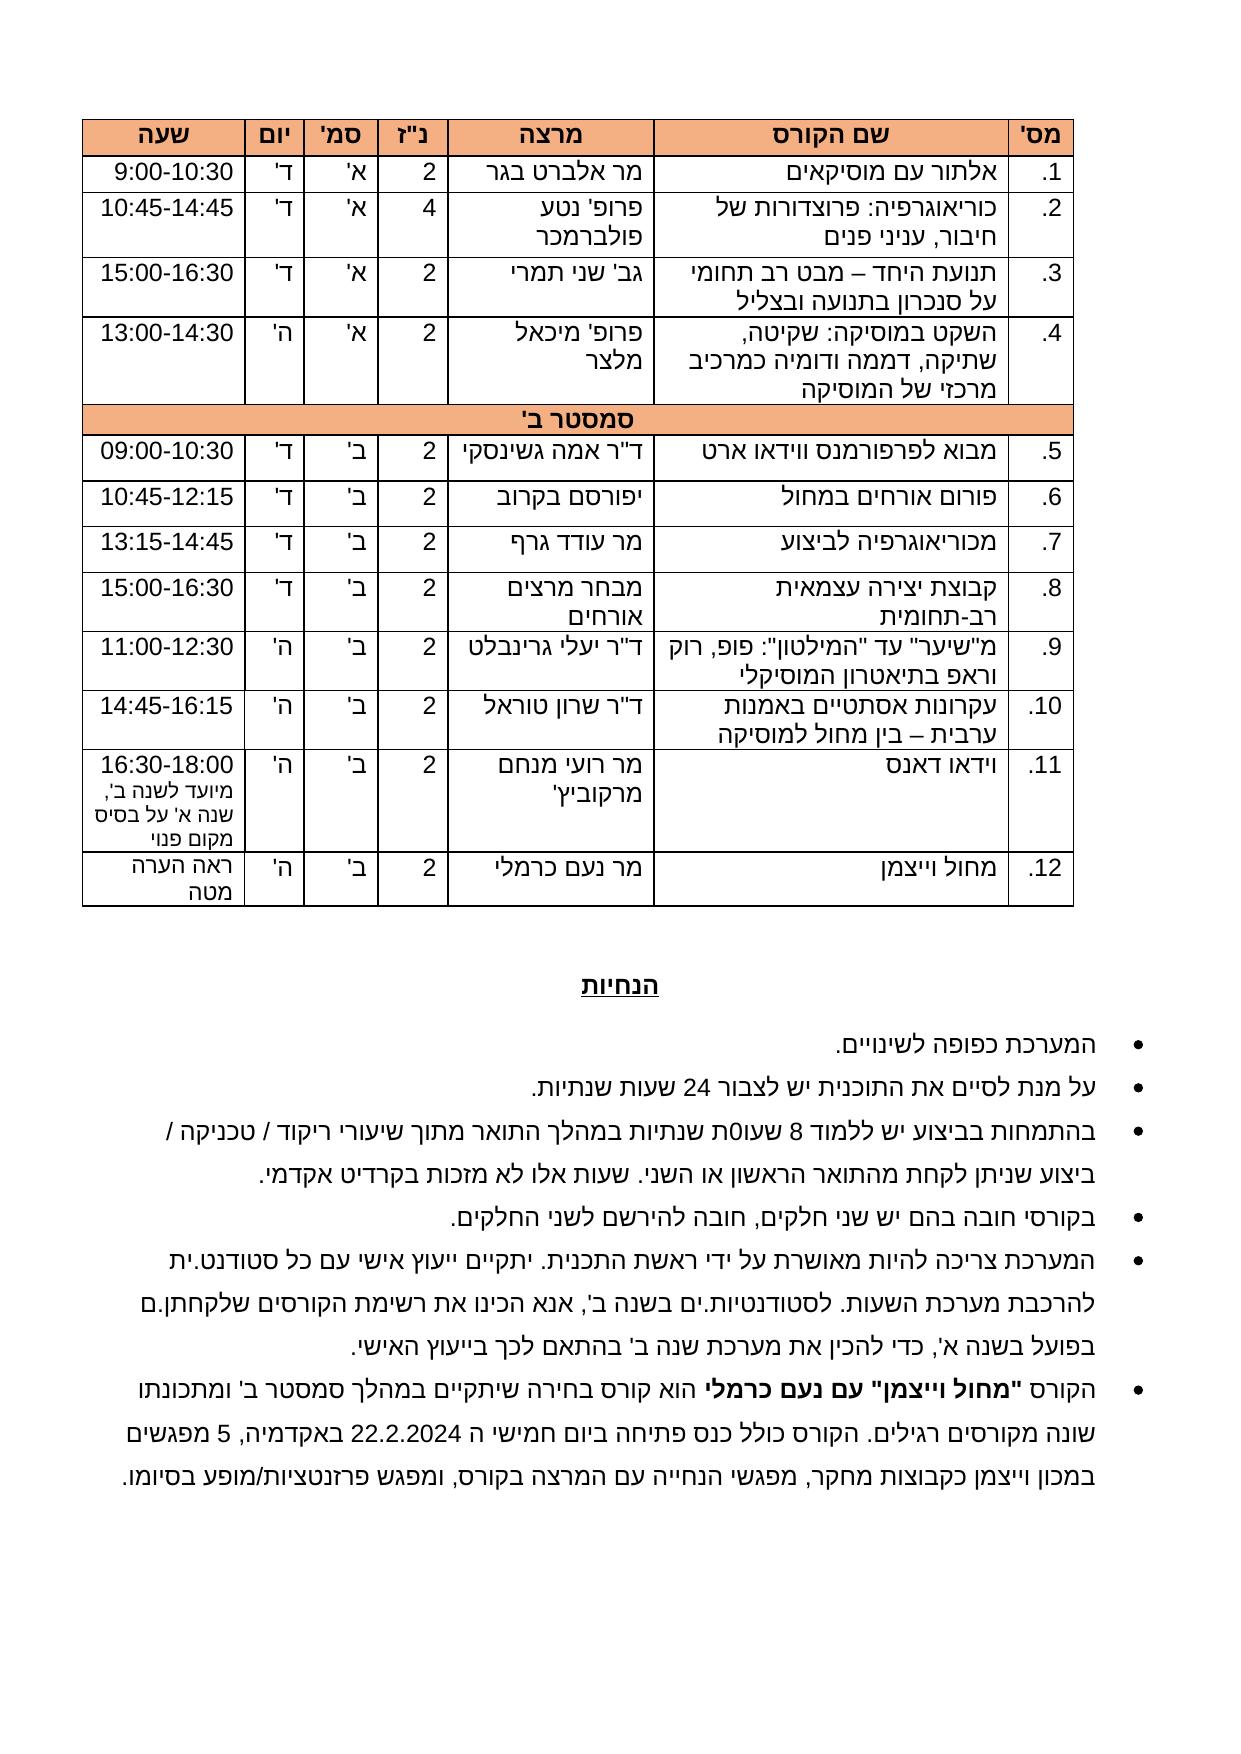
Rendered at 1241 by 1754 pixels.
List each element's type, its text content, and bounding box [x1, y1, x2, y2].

table_cell ד' [246, 573, 303, 631]
table_cell 14:45-16:15 [83, 691, 244, 749]
table_cell 09:00-10:30 [83, 436, 244, 480]
table_cell ב' [305, 691, 377, 749]
table_cell 2 [379, 482, 447, 526]
table_header נ"ז [379, 120, 447, 155]
list בקורסי חובה בהם יש שני חלקים, חובה להירשם לשני החלקים. [106, 1203, 1134, 1232]
table_cell קבוצת יצירה עצמאית רב-תחומית [655, 573, 1008, 631]
table_cell פורום אורחים במחול [655, 482, 1008, 526]
table_cell 2 [379, 573, 447, 631]
table_cell כוריאוגרפיה: פרוצדורות של חיבור, עניני פנים [655, 193, 1008, 257]
table_cell ב' [305, 482, 377, 526]
table_cell מבחר מרצים אורחים [449, 573, 653, 631]
table_cell 2 [379, 527, 447, 572]
table_cell מר נעם כרמלי [449, 853, 653, 905]
table_cell ב' [305, 436, 377, 480]
table_cell ד' [246, 157, 303, 192]
table_cell 6. [1009, 482, 1073, 526]
table_cell 2 [379, 853, 447, 905]
table_cell פרופ' נטע פולברמכר [449, 193, 653, 257]
table_cell ה' [245, 853, 303, 905]
table_cell ראה הערה מטה [83, 853, 244, 905]
table_cell 1. [1009, 157, 1073, 192]
table_cell פרופ' מיכאל מלצר [449, 318, 653, 404]
table_cell ה' [246, 750, 303, 851]
table_cell א' [305, 318, 377, 404]
table_cell מ"שיער" עד "המילטון": פופ, רוק וראפ בתיאטרון המוסיקלי [655, 632, 1008, 690]
table_cell אלתור עם מוסיקאים [655, 157, 1008, 192]
table_cell 13:00-14:30 [83, 318, 244, 404]
table_cell 10. [1009, 691, 1073, 749]
table_cell מחול וייצמן [655, 853, 1008, 905]
table_cell ב' [305, 853, 377, 905]
table_cell 2. [1009, 193, 1073, 257]
table_cell 9:00-10:30 [83, 157, 244, 192]
table_cell 4 [379, 193, 447, 257]
table_header יום [246, 120, 303, 155]
table_cell 13:15-14:45 [83, 527, 244, 572]
table_cell תנועת היחד – מבט רב תחומי על סנכרון בתנועה ובצליל [655, 258, 1008, 316]
table_cell 7. [1009, 527, 1073, 572]
table_cell 8. [1009, 573, 1073, 631]
table_header מרצה [449, 120, 653, 155]
list על מנת לסיים את התוכנית יש לצבור 24 שעות שנתיות. [106, 1073, 1134, 1102]
table_cell ד' [246, 527, 303, 572]
table_header מס' [1009, 120, 1073, 155]
table_cell ב' [305, 750, 377, 851]
table_cell 2 [379, 632, 447, 690]
table_cell 15:00-16:30 [83, 573, 244, 631]
table_cell א' [305, 157, 377, 192]
table_cell 9. [1009, 632, 1073, 690]
table_cell ד' [246, 482, 303, 526]
table_cell 2 [379, 691, 447, 749]
subtitle הנחיות [106, 971, 1134, 1000]
table_cell 2 [379, 318, 447, 404]
table_cell 11. [1009, 750, 1073, 851]
table_cell וידאו דאנס [655, 750, 1008, 851]
table_cell א' [305, 258, 377, 316]
table_cell 4. [1009, 318, 1073, 404]
table_header שעה [83, 120, 244, 155]
table_cell 10:45-14:45 [83, 193, 244, 257]
table_cell 11:00-12:30 [83, 632, 244, 690]
table_cell מר עודד גרף [449, 527, 653, 572]
table_cell 15:00-16:30 [83, 258, 244, 316]
table_cell ד' [246, 193, 303, 257]
table_cell ב' [305, 527, 377, 572]
table_cell מר רועי מנחם מרקוביץ' [449, 750, 653, 851]
table_header שם הקורס [655, 120, 1008, 155]
table_cell 3. [1009, 258, 1073, 316]
table_cell גב' שני תמרי [449, 258, 653, 316]
table_cell ה' [246, 632, 303, 690]
list המערכת צריכה להיות מאושרת על ידי ראשת התכנית. יתקיים ייעוץ אישי עם כל סטודנט.ית להרכבת מערכת השעות. לסטודנטיות.ים בשנה ב', אנא הכינו את רשימת הקורסים שלקחתן.ם בפועל בשנה א', כדי להכין את מערכת שנה ב' בהתאם לכך בייעוץ האישי. [106, 1246, 1134, 1361]
table_cell השקט במוסיקה: שקיטה, שתיקה, דממה ודומיה כמרכיב מרכזי של המוסיקה [655, 318, 1008, 404]
table_cell סמסטר ב' [83, 405, 1073, 434]
table_cell 12. [1009, 853, 1073, 905]
table_cell ד' [246, 258, 303, 316]
table_cell 10:45-12:15 [83, 482, 244, 526]
table_cell מכוריאוגרפיה לביצוע [655, 527, 1008, 572]
table_cell ד"ר שרון טוראל [449, 691, 653, 749]
table_cell 2 [379, 258, 447, 316]
table_cell 16:30-18:00 מיועד לשנה ב', שנה א' על בסיס מקום פנוי [83, 750, 244, 851]
table_cell ה' [246, 318, 303, 404]
table_cell 5. [1009, 436, 1073, 480]
list הקורס "מחול וייצמן" עם נעם כרמלי הוא קורס בחירה שיתקיים במהלך סמסטר ב' ומתכונתו שונה מקורסים רגילים. הקורס כולל כנס פתיחה ביום חמישי ה 22.2.2024 באקדמיה, 5 מפגשים במכון וייצמן כקבוצות מחקר, מפגשי הנחייה עם המרצה בקורס, ומפגש פרזנטציות/מופע בסיומו. [106, 1376, 1134, 1491]
table_header סמ' [305, 120, 377, 155]
table_cell 2 [379, 157, 447, 192]
table_cell ד' [246, 436, 303, 480]
table_cell מר אלברט בגר [449, 157, 653, 192]
table_cell ב' [305, 573, 377, 631]
list בהתמחות בביצוע יש ללמוד 8 שעו0ת שנתיות במהלך התואר מתוך שיעורי ריקוד / טכניקה / ביצוע שניתן לקחת מהתואר הראשון או השני. שעות אלו לא מזכות בקרדיט אקדמי. [106, 1116, 1134, 1188]
table_cell ב' [305, 632, 377, 690]
table_cell 2 [379, 750, 447, 851]
table_cell מבוא לפרפורמנס ווידאו ארט [655, 436, 1008, 480]
table_cell א' [305, 193, 377, 257]
list המערכת כפופה לשינויים. [106, 1030, 1134, 1059]
table_cell ה' [245, 691, 303, 749]
table_cell ד"ר אמה גשינסקי [449, 436, 653, 480]
table_cell ד"ר יעלי גרינבלט [449, 632, 653, 690]
table_cell עקרונות אסתטיים באמנות ערבית – בין מחול למוסיקה [655, 691, 1008, 749]
table_cell 2 [379, 436, 447, 480]
table_cell יפורסם בקרוב [449, 482, 653, 526]
